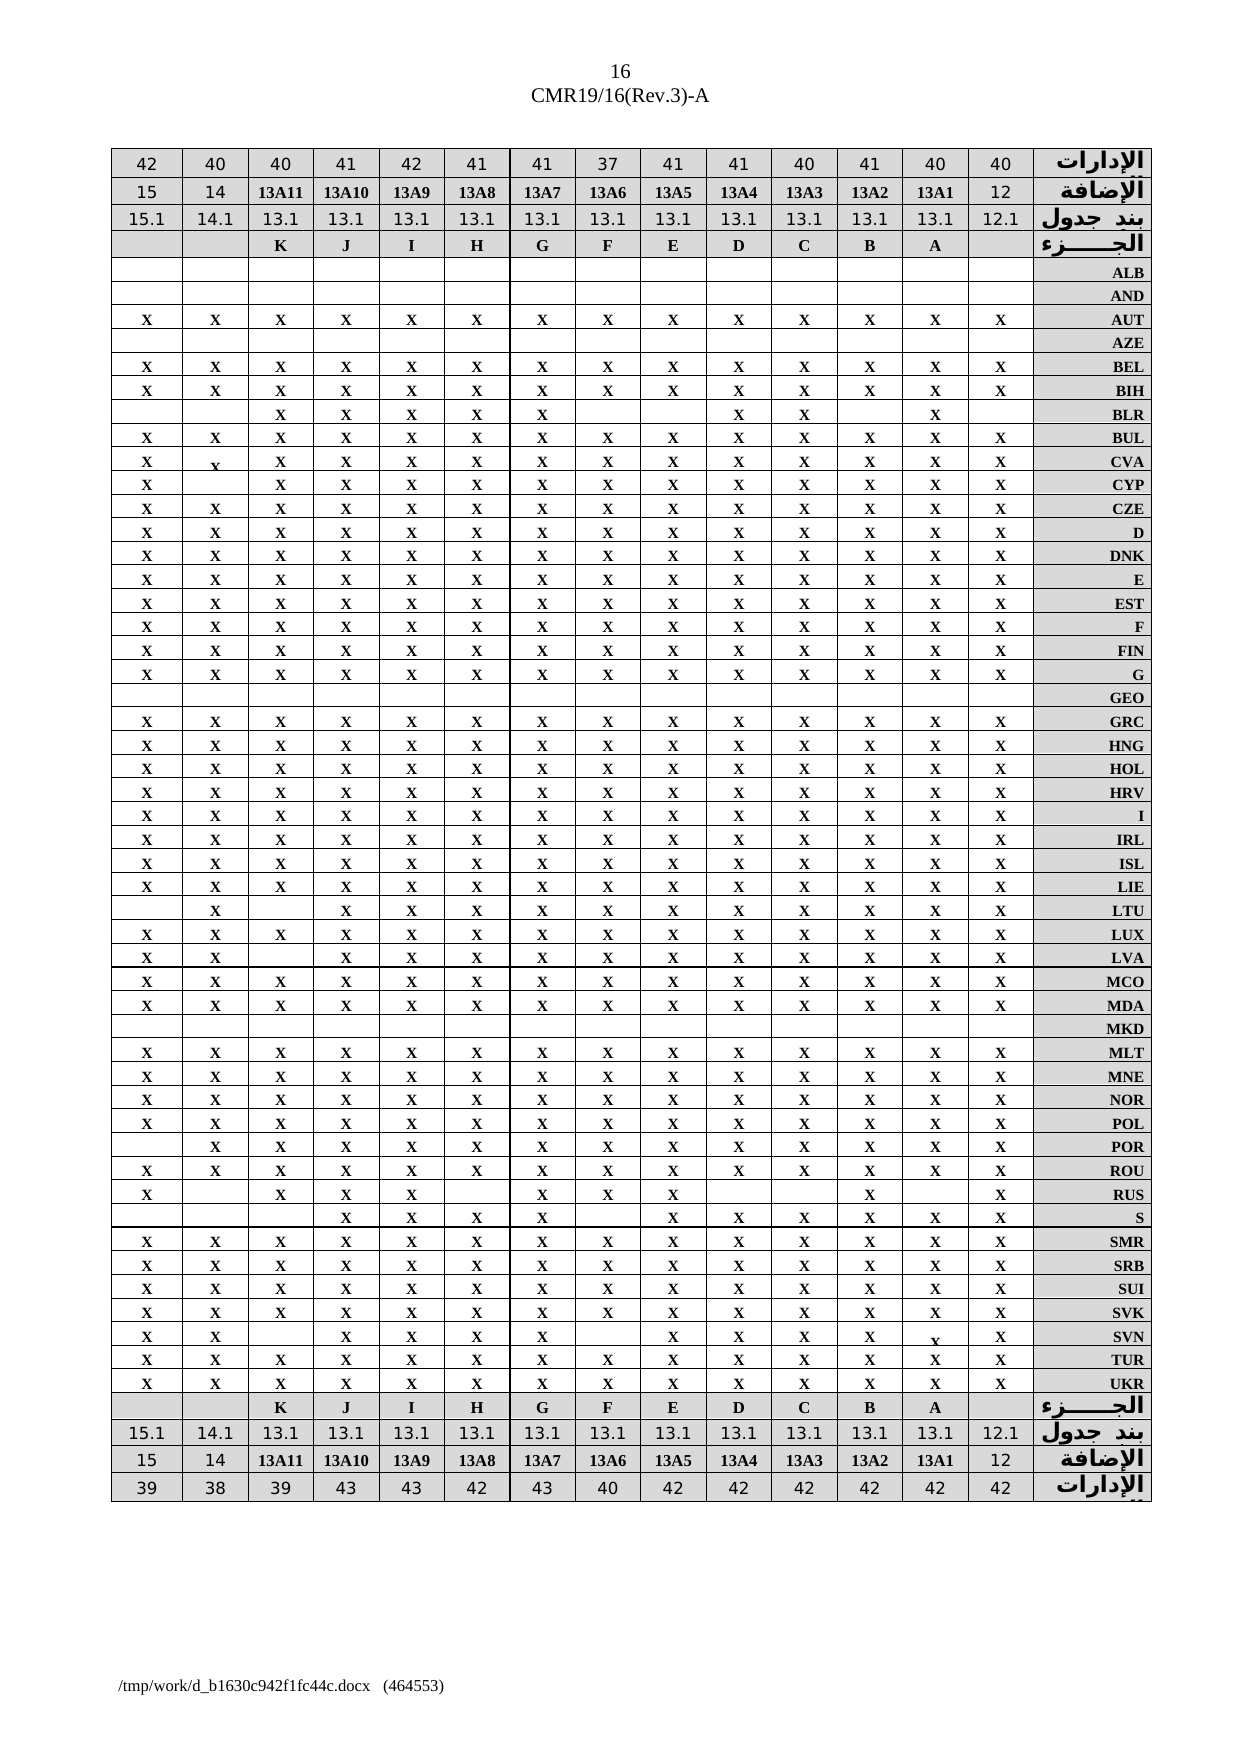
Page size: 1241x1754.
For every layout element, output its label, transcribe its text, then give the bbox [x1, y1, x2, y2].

table_cell [112, 1393, 182, 1418]
table_cell X [969, 849, 1033, 872]
table_cell X [314, 1369, 379, 1392]
table_cell X [707, 778, 771, 801]
table_cell X [969, 565, 1033, 588]
table_cell X [707, 1062, 771, 1084]
table_cell 13.1 [903, 205, 968, 230]
table_cell X [838, 944, 902, 966]
table_cell 13.1 [903, 1420, 968, 1445]
table_cell [772, 258, 837, 281]
table_cell X [314, 447, 379, 470]
table_cell X [576, 731, 640, 753]
table_cell X [249, 542, 313, 564]
table_cell X [445, 1251, 509, 1274]
table_cell x [249, 896, 313, 919]
table_cell الإضافة [1034, 1446, 1151, 1472]
table_cell X [838, 1275, 902, 1297]
table_cell 13A11 [249, 178, 313, 204]
table_cell POR [1034, 1133, 1151, 1156]
table_cell X [969, 920, 1033, 943]
table_cell B [838, 1393, 902, 1418]
table_cell X [314, 636, 379, 659]
table_cell X [576, 447, 640, 470]
table_cell [707, 329, 771, 352]
table_cell [838, 282, 902, 304]
table_cell X [511, 849, 575, 872]
table_cell X [249, 518, 313, 541]
table_cell X [903, 968, 968, 990]
table_cell X [707, 660, 771, 683]
table_cell X [772, 447, 837, 470]
table_cell A [903, 1393, 968, 1418]
table_cell 13.1 [511, 1420, 575, 1445]
table_cell [707, 1015, 771, 1037]
table_cell X [511, 873, 575, 895]
table_cell X [707, 731, 771, 753]
table_cell X [576, 1369, 640, 1392]
table_cell X [772, 731, 837, 753]
table_cell X [511, 802, 575, 824]
table_cell X [314, 1180, 379, 1203]
table_cell X [707, 1109, 771, 1132]
table_cell X [314, 849, 379, 872]
table_cell [380, 1015, 444, 1037]
table_cell [445, 329, 509, 352]
table_cell X [445, 920, 509, 943]
table_cell 13.1 [445, 205, 509, 230]
table_cell X [511, 447, 575, 470]
table_cell X [772, 1204, 837, 1226]
table_cell X [445, 636, 509, 659]
table_cell X [641, 376, 706, 399]
table_cell H [445, 1393, 509, 1418]
table_cell [183, 258, 248, 281]
table_cell X [183, 424, 248, 446]
table_cell X [249, 1157, 313, 1179]
table_cell X [641, 1038, 706, 1061]
table_cell X [641, 849, 706, 872]
table_cell X [511, 1369, 575, 1392]
table_cell RUS [1034, 1180, 1151, 1203]
table_cell X [112, 1180, 182, 1203]
table_cell X [903, 1369, 968, 1392]
table_cell X [249, 495, 313, 517]
table_cell 13A10 [314, 1446, 379, 1472]
table_cell 13.1 [641, 1420, 706, 1445]
table_cell X [903, 613, 968, 635]
table_cell X [576, 920, 640, 943]
table_cell X [576, 991, 640, 1014]
table_cell X [772, 1038, 837, 1061]
table_cell [511, 282, 575, 304]
table_cell X [641, 1062, 706, 1084]
table_cell X [380, 920, 444, 943]
table_cell X [641, 778, 706, 801]
table_cell X [969, 1038, 1033, 1061]
table_cell X [576, 826, 640, 848]
table_cell X [903, 400, 968, 422]
table_cell [445, 1015, 509, 1037]
table_cell X [707, 826, 771, 848]
table_cell X [112, 755, 182, 777]
table_cell 14.1 [183, 205, 248, 230]
table_cell X [969, 1299, 1033, 1321]
table_cell X [903, 826, 968, 848]
table_cell X [112, 1346, 182, 1368]
table_cell X [969, 1204, 1033, 1226]
table_cell ROU [1034, 1157, 1151, 1179]
table_cell X [380, 1180, 444, 1203]
table_cell X [183, 1133, 248, 1156]
table_cell X [112, 826, 182, 848]
table_cell X [576, 660, 640, 683]
table_cell X [445, 518, 509, 541]
table_cell [112, 1204, 182, 1226]
table_cell X [707, 968, 771, 990]
table_cell X [249, 1346, 313, 1368]
table_cell [314, 1015, 379, 1037]
table_cell X [969, 542, 1033, 564]
table_cell X [314, 613, 379, 635]
table_cell [183, 282, 248, 304]
table_cell X [445, 873, 509, 895]
table_cell X [838, 920, 902, 943]
table_cell X [314, 1086, 379, 1108]
table_cell G [511, 231, 575, 257]
table_cell X [772, 636, 837, 659]
table_cell X [183, 636, 248, 659]
table_cell X [183, 1157, 248, 1179]
table_cell X [183, 1228, 248, 1250]
table_cell X [576, 968, 640, 990]
table_cell X [903, 1109, 968, 1132]
table_cell [314, 684, 379, 706]
table_cell X [969, 471, 1033, 493]
table_cell [112, 1133, 182, 1156]
table_cell X [772, 542, 837, 564]
table_cell X [707, 353, 771, 375]
table_cell X [445, 1322, 509, 1345]
table_cell AZE [1034, 329, 1151, 352]
table_cell X [641, 447, 706, 470]
table_cell X x [903, 1322, 968, 1345]
table_cell [969, 684, 1033, 706]
table_cell 13A5 [641, 178, 706, 204]
table_cell 13.1 [314, 205, 379, 230]
table_cell X [314, 873, 379, 895]
table_cell X [380, 353, 444, 375]
table_cell X [903, 896, 968, 919]
table_cell E [641, 231, 706, 257]
table_cell X [903, 1062, 968, 1084]
table_cell X [249, 778, 313, 801]
table_cell K [249, 231, 313, 257]
table_cell X [183, 1346, 248, 1368]
table_cell X [445, 1275, 509, 1297]
table_cell 13A10 [314, 178, 379, 204]
table_cell X [380, 1086, 444, 1108]
table_cell X [838, 896, 902, 919]
table_cell X [838, 1346, 902, 1368]
table_cell [772, 1180, 837, 1203]
table_cell X [641, 1251, 706, 1274]
table_cell X [112, 589, 182, 612]
table_cell X [772, 1086, 837, 1108]
table_cell X [576, 778, 640, 801]
table_cell [969, 231, 1033, 257]
table_cell X [249, 471, 313, 493]
table_cell X [183, 518, 248, 541]
table_cell X [314, 778, 379, 801]
table_cell X [445, 731, 509, 753]
table_cell [838, 258, 902, 281]
table_cell X [380, 778, 444, 801]
table_cell X [772, 613, 837, 635]
table_cell X [314, 1157, 379, 1179]
table_cell X [969, 1369, 1033, 1392]
table_cell X [380, 613, 444, 635]
table_cell [183, 684, 248, 706]
table_cell X [641, 1204, 706, 1226]
table_cell X [183, 305, 248, 328]
table_cell X [576, 1180, 640, 1203]
table_cell [112, 400, 182, 422]
table_cell 13A11 [249, 1446, 313, 1472]
table_cell X [112, 1109, 182, 1132]
table_cell X [112, 968, 182, 990]
table_cell [380, 282, 444, 304]
table_cell SVN [1034, 1322, 1151, 1345]
table_cell X [112, 1322, 182, 1345]
table_cell X [183, 707, 248, 730]
table_cell X [511, 1109, 575, 1132]
table_cell 13.1 [249, 1420, 313, 1445]
table_cell X [112, 873, 182, 895]
table_cell 39 [112, 1473, 182, 1501]
table_cell 38 [183, 1473, 248, 1501]
table_cell X [903, 495, 968, 517]
table_cell X [314, 305, 379, 328]
table_cell 13A7 [511, 178, 575, 204]
table_cell X [183, 589, 248, 612]
table_cell 13.1 [249, 205, 313, 230]
table_cell X [380, 731, 444, 753]
table_cell X [249, 424, 313, 446]
table_cell X [380, 589, 444, 612]
table_cell X [969, 802, 1033, 824]
table_cell X [445, 1086, 509, 1108]
table_cell X [707, 873, 771, 895]
table_cell X [511, 991, 575, 1014]
table_cell [969, 400, 1033, 422]
table_cell X [445, 1346, 509, 1368]
table_cell [969, 282, 1033, 304]
table_cell 41 [314, 149, 379, 177]
table_cell X [903, 518, 968, 541]
table_cell X [772, 400, 837, 422]
table_cell الإدارات الموقعة [1034, 149, 1151, 177]
table_cell X [903, 755, 968, 777]
table_cell X [445, 1133, 509, 1156]
table_cell X [183, 542, 248, 564]
table_cell X [183, 968, 248, 990]
table_cell 39 [249, 1473, 313, 1501]
table_cell [576, 1322, 640, 1345]
table_cell X [183, 731, 248, 753]
table_cell X [641, 660, 706, 683]
table_cell X [112, 849, 182, 872]
table_cell X [641, 991, 706, 1014]
table_cell X [183, 826, 248, 848]
table_cell X [576, 353, 640, 375]
table_cell X [112, 1369, 182, 1392]
table_cell X [903, 873, 968, 895]
table_cell X [641, 896, 706, 919]
table_cell X [249, 920, 313, 943]
table_cell X [969, 589, 1033, 612]
table_cell 40 [183, 149, 248, 177]
table_cell [969, 258, 1033, 281]
table_cell 14 [183, 178, 248, 204]
table_cell X [707, 1275, 771, 1297]
table_cell X [838, 1062, 902, 1084]
table_cell X [969, 424, 1033, 446]
table_cell X [838, 305, 902, 328]
table_cell X [112, 636, 182, 659]
table_cell X [314, 707, 379, 730]
table_cell X [576, 873, 640, 895]
table_cell X [511, 518, 575, 541]
table_cell X [838, 518, 902, 541]
table_cell [707, 684, 771, 706]
table_cell X [183, 1251, 248, 1274]
table_cell [772, 684, 837, 706]
table_cell X [511, 1251, 575, 1274]
table_cell X [772, 660, 837, 683]
table_cell X [183, 353, 248, 375]
table_cell X [511, 755, 575, 777]
table_cell X [772, 896, 837, 919]
table_cell X [183, 802, 248, 824]
table_cell X [903, 636, 968, 659]
table_cell [641, 329, 706, 352]
table_cell 40 [249, 149, 313, 177]
table_cell X [903, 660, 968, 683]
table_cell X [707, 1086, 771, 1108]
table_cell X [511, 707, 575, 730]
table_cell X [445, 755, 509, 777]
table_cell X [838, 542, 902, 564]
table_cell الإضافة [1034, 178, 1151, 204]
table_cell X [112, 1275, 182, 1297]
table_cell X [576, 1038, 640, 1061]
table_cell 13A7 [511, 1446, 575, 1472]
table_cell X [641, 1369, 706, 1392]
table_cell X [380, 471, 444, 493]
table_cell X [511, 353, 575, 375]
table_cell X [903, 1275, 968, 1297]
table_cell [380, 329, 444, 352]
table_cell X [380, 424, 444, 446]
table_cell 15 [112, 178, 182, 204]
table_cell X [183, 495, 248, 517]
table_cell X [380, 1228, 444, 1250]
table_cell X [641, 636, 706, 659]
table_cell 13.1 [314, 1420, 379, 1445]
table_cell X [772, 565, 837, 588]
table_cell X [838, 849, 902, 872]
table_cell [249, 1322, 313, 1345]
table_cell X [511, 778, 575, 801]
table_cell [445, 1180, 509, 1203]
table_cell [576, 684, 640, 706]
table_cell X [249, 1109, 313, 1132]
table_cell X [183, 1038, 248, 1061]
table_cell 43 [511, 1473, 575, 1501]
table_cell X [969, 873, 1033, 895]
table_cell X [772, 353, 837, 375]
table_cell X [314, 1299, 379, 1321]
table_cell X [380, 1251, 444, 1274]
table_cell HOL [1034, 755, 1151, 777]
table_cell X [380, 1299, 444, 1321]
table_cell X [511, 920, 575, 943]
table_cell 13A4 [707, 178, 771, 204]
table_cell X [772, 589, 837, 612]
table_cell X [112, 1038, 182, 1061]
table_cell X [772, 424, 837, 446]
table_cell LIE [1034, 873, 1151, 895]
table_cell X [314, 920, 379, 943]
table_cell X [511, 636, 575, 659]
table_cell CZE [1034, 495, 1151, 517]
table_cell 42 [112, 149, 182, 177]
table_cell X [249, 991, 313, 1014]
table_cell X [641, 873, 706, 895]
table_cell X [380, 660, 444, 683]
table_cell X [112, 353, 182, 375]
table_cell GEO [1034, 684, 1151, 706]
table_cell X [380, 1322, 444, 1345]
table_cell X [576, 1157, 640, 1179]
table_cell [511, 684, 575, 706]
table_cell [707, 258, 771, 281]
table_cell [969, 329, 1033, 352]
table_cell [641, 400, 706, 422]
table_cell X [511, 1275, 575, 1297]
table_cell X [576, 542, 640, 564]
table_cell [641, 282, 706, 304]
table_cell X [380, 636, 444, 659]
table_cell X [772, 826, 837, 848]
table_cell X [249, 968, 313, 990]
table_cell X [183, 1062, 248, 1084]
table_cell G [511, 1393, 575, 1418]
table_cell [576, 282, 640, 304]
table_cell 13A3 [772, 1446, 837, 1472]
table_cell X [380, 565, 444, 588]
table_cell X [445, 424, 509, 446]
table_cell X [314, 400, 379, 422]
table_cell X [314, 1251, 379, 1274]
table_cell X [183, 1299, 248, 1321]
table_cell X [112, 920, 182, 943]
table_cell 42 [707, 1473, 771, 1501]
table_cell X [314, 353, 379, 375]
table_cell X [112, 565, 182, 588]
table_cell [112, 282, 182, 304]
table_cell [249, 258, 313, 281]
table_cell X [112, 1062, 182, 1084]
table_cell X [183, 565, 248, 588]
table_cell 15.1 [112, 205, 182, 230]
table_cell X [314, 968, 379, 990]
table_cell X [903, 707, 968, 730]
table_cell X [838, 802, 902, 824]
table_cell X [772, 873, 837, 895]
table_cell [249, 329, 313, 352]
table_cell 13A3 [772, 178, 837, 204]
table_cell X [969, 826, 1033, 848]
table_cell [183, 1015, 248, 1037]
table_cell X [969, 1180, 1033, 1203]
table_cell X [511, 1180, 575, 1203]
table_cell X [576, 1299, 640, 1321]
table_cell K [249, 1393, 313, 1418]
table_cell X [576, 1062, 640, 1084]
table_cell X [641, 920, 706, 943]
table_cell X [314, 424, 379, 446]
table_cell X [511, 1133, 575, 1156]
table_cell 12.1 [969, 205, 1033, 230]
table_cell X [249, 447, 313, 470]
table_cell X [707, 1251, 771, 1274]
table_cell X [112, 495, 182, 517]
table_cell X [838, 376, 902, 399]
table_cell X [641, 968, 706, 990]
table_cell A [903, 231, 968, 257]
table_cell X [183, 778, 248, 801]
table_cell 13.1 [772, 205, 837, 230]
table_cell X [380, 707, 444, 730]
table_cell X [838, 873, 902, 895]
table_cell X [314, 1322, 379, 1345]
table_cell 13.1 [838, 205, 902, 230]
table_cell X [249, 305, 313, 328]
table_cell X [249, 1086, 313, 1108]
table_cell X [707, 849, 771, 872]
table_cell X [969, 447, 1033, 470]
table_cell X [445, 542, 509, 564]
table_cell [183, 329, 248, 352]
table_cell X [445, 1369, 509, 1392]
table_cell X [969, 968, 1033, 990]
table_cell 13A5 [641, 1446, 706, 1472]
table_cell X [576, 707, 640, 730]
table_cell X [511, 424, 575, 446]
table_cell 13A9 [380, 1446, 444, 1472]
table_cell بند جدول الأعمال [1034, 1420, 1151, 1445]
table_cell 41 [707, 149, 771, 177]
table_cell X [511, 400, 575, 422]
table_cell X [641, 802, 706, 824]
table_cell [445, 258, 509, 281]
table_cell X [772, 944, 837, 966]
table_cell X [249, 849, 313, 872]
table_cell [183, 471, 248, 493]
table_cell X [380, 896, 444, 919]
table_cell X [314, 542, 379, 564]
table_cell X [641, 305, 706, 328]
table_cell X [576, 1133, 640, 1156]
table_cell X [511, 1038, 575, 1061]
table_cell X [772, 802, 837, 824]
table_cell X [314, 1133, 379, 1156]
table_cell X [969, 707, 1033, 730]
table_cell X [838, 1180, 902, 1203]
table_cell 13.1 [772, 1420, 837, 1445]
table_cell X [249, 565, 313, 588]
table_cell X [576, 471, 640, 493]
table_cell X [112, 518, 182, 541]
table_cell X [969, 1346, 1033, 1368]
table_cell [112, 1015, 182, 1037]
table_cell X [445, 1038, 509, 1061]
table_cell X [380, 991, 444, 1014]
table_cell X [641, 1275, 706, 1297]
table_cell TUR [1034, 1346, 1151, 1368]
table_cell X [112, 471, 182, 493]
table_cell [314, 282, 379, 304]
table_cell X [112, 802, 182, 824]
table_cell X [707, 1038, 771, 1061]
table_cell X [445, 305, 509, 328]
table_cell X [707, 495, 771, 517]
table_cell [903, 1180, 968, 1203]
table_cell X [314, 1228, 379, 1250]
table_cell X [249, 873, 313, 895]
table_cell X [641, 1133, 706, 1156]
table_cell X [445, 968, 509, 990]
table_cell EST [1034, 589, 1151, 612]
table_cell 14.1 [183, 1420, 248, 1445]
table_cell X [183, 660, 248, 683]
table_cell X [707, 1346, 771, 1368]
table_cell 13A1 [903, 178, 968, 204]
table_cell X [838, 968, 902, 990]
table_cell X [249, 636, 313, 659]
table_cell X [641, 471, 706, 493]
table_cell X [969, 1109, 1033, 1132]
table_cell X [772, 305, 837, 328]
table_cell X [183, 991, 248, 1014]
table_cell X [380, 542, 444, 564]
table_cell X [314, 826, 379, 848]
table_cell X [511, 944, 575, 966]
table_cell 13A2 [838, 1446, 902, 1472]
table_cell X [903, 565, 968, 588]
table_cell X [903, 1228, 968, 1250]
table_cell X [445, 802, 509, 824]
table_cell X [903, 424, 968, 446]
table_cell X [314, 896, 379, 919]
table_cell X [511, 495, 575, 517]
table_cell X [707, 471, 771, 493]
table_cell X [838, 1369, 902, 1392]
table_cell 13.1 [380, 1420, 444, 1445]
table_cell الجزء الفرعي [1034, 1393, 1151, 1418]
table_cell X [969, 660, 1033, 683]
table_cell X [969, 495, 1033, 517]
table_cell X [707, 542, 771, 564]
table_cell [969, 1393, 1033, 1418]
table_cell X [249, 1228, 313, 1250]
table_cell X [183, 1369, 248, 1392]
table_cell [249, 684, 313, 706]
table_cell I [380, 1393, 444, 1418]
table_cell X [772, 495, 837, 517]
table_cell X [511, 376, 575, 399]
table_cell X [576, 495, 640, 517]
table_cell X [969, 778, 1033, 801]
table_cell [576, 400, 640, 422]
table_cell 13A4 [707, 1446, 771, 1472]
table_cell X [445, 589, 509, 612]
table_cell X [112, 991, 182, 1014]
table_cell 42 [445, 1473, 509, 1501]
table_cell X [314, 1062, 379, 1084]
table_cell AND [1034, 282, 1151, 304]
table_cell ALB [1034, 258, 1151, 281]
table_cell الجزء الفرعي [1034, 231, 1151, 257]
table_cell X [903, 920, 968, 943]
table_cell [249, 282, 313, 304]
table_cell X [380, 968, 444, 990]
table_cell X [707, 636, 771, 659]
table_cell [183, 400, 248, 422]
table_cell [838, 329, 902, 352]
table_cell LUX [1034, 920, 1151, 943]
table_cell X [707, 447, 771, 470]
table_cell MCO [1034, 968, 1151, 990]
table_cell X [707, 589, 771, 612]
table_cell LVA [1034, 944, 1151, 966]
table_cell X [183, 873, 248, 895]
table_cell X [445, 1299, 509, 1321]
table_cell X [641, 1322, 706, 1345]
table_cell X [903, 802, 968, 824]
table_cell [903, 282, 968, 304]
table_cell B [838, 231, 902, 257]
table_cell X [707, 1228, 771, 1250]
table_cell X [249, 731, 313, 753]
table_cell X [183, 896, 248, 919]
table_cell D [1034, 518, 1151, 541]
table_cell 13.1 [576, 1420, 640, 1445]
table_cell [772, 282, 837, 304]
table_cell X [838, 1038, 902, 1061]
table_cell 43 [314, 1473, 379, 1501]
table_cell [380, 258, 444, 281]
table_cell X [511, 968, 575, 990]
table_cell X [445, 353, 509, 375]
table_cell X [576, 944, 640, 966]
table_cell X [707, 613, 771, 635]
table_cell X [641, 589, 706, 612]
table_cell 43 [380, 1473, 444, 1501]
table_cell X [707, 1157, 771, 1179]
table_cell X [314, 991, 379, 1014]
table_cell 15 [112, 1446, 182, 1472]
table_cell X [380, 755, 444, 777]
table_cell X [511, 1228, 575, 1250]
table_cell X [445, 447, 509, 470]
table_cell X [576, 1086, 640, 1108]
table_cell X [838, 755, 902, 777]
table_cell X [772, 920, 837, 943]
table_cell 12.1 [969, 1420, 1033, 1445]
table_cell X [641, 944, 706, 966]
table_cell X [445, 778, 509, 801]
table_cell X [576, 1275, 640, 1297]
table_cell [903, 329, 968, 352]
table_cell X [511, 1157, 575, 1179]
table_cell X [380, 1157, 444, 1179]
table_cell NOR [1034, 1086, 1151, 1108]
table_cell 13.1 [707, 205, 771, 230]
table_cell [314, 329, 379, 352]
table_cell X [249, 1062, 313, 1084]
table_cell X [707, 400, 771, 422]
table_cell X [445, 1109, 509, 1132]
table_cell FIN [1034, 636, 1151, 659]
table_cell X [249, 826, 313, 848]
table_cell X [641, 495, 706, 517]
table_cell X [641, 542, 706, 564]
table_cell 40 [969, 149, 1033, 177]
table_cell X [576, 1109, 640, 1132]
table_cell X [380, 447, 444, 470]
table_cell X [641, 1299, 706, 1321]
table_cell X [641, 1109, 706, 1132]
table_cell X [380, 802, 444, 824]
table_cell X [183, 613, 248, 635]
table_cell [511, 329, 575, 352]
table_cell 40 [772, 149, 837, 177]
table_cell [772, 329, 837, 352]
table_cell X [707, 1133, 771, 1156]
table_cell [641, 258, 706, 281]
table_cell [707, 1180, 771, 1203]
table_cell X [249, 1133, 313, 1156]
table_cell X [772, 1251, 837, 1274]
table_cell X [969, 1062, 1033, 1084]
table_cell X [707, 518, 771, 541]
table_cell MLT [1034, 1038, 1151, 1061]
table_cell X [249, 660, 313, 683]
table_cell 13.1 [576, 205, 640, 230]
table_cell X [314, 589, 379, 612]
table_cell X [772, 1109, 837, 1132]
table_cell X [969, 353, 1033, 375]
table_cell [903, 258, 968, 281]
table_cell X [445, 1228, 509, 1250]
table_cell MDA [1034, 991, 1151, 1014]
table_cell X [249, 1180, 313, 1203]
table_cell [511, 258, 575, 281]
table_cell X [112, 542, 182, 564]
table_cell 14 [183, 1446, 248, 1472]
table_cell X [969, 1228, 1033, 1250]
table_cell X [903, 471, 968, 493]
table_cell X [903, 1157, 968, 1179]
table_cell X [903, 353, 968, 375]
table_cell X [838, 1228, 902, 1250]
table_cell SVK [1034, 1299, 1151, 1321]
table_cell X [707, 920, 771, 943]
table_cell [183, 231, 248, 257]
table_cell X [112, 1228, 182, 1250]
table_cell X [380, 826, 444, 848]
table_cell X [838, 1204, 902, 1226]
table_cell CYP [1034, 471, 1151, 493]
table_cell X [903, 1299, 968, 1321]
table_cell X [838, 636, 902, 659]
table_cell X [838, 1133, 902, 1156]
table_cell X [112, 1251, 182, 1274]
table_cell X [183, 376, 248, 399]
table_cell X [903, 305, 968, 328]
table_cell [576, 1204, 640, 1226]
table_cell X [838, 565, 902, 588]
table_cell 13A6 [576, 1446, 640, 1472]
table_cell 12 [969, 1446, 1033, 1472]
table_cell X [903, 1251, 968, 1274]
table_cell X [249, 755, 313, 777]
table_cell X [445, 565, 509, 588]
table_cell I [1034, 802, 1151, 824]
table_cell X [641, 1157, 706, 1179]
table_cell X [838, 1299, 902, 1321]
table_cell X [445, 896, 509, 919]
table_cell BIH [1034, 376, 1151, 399]
table_cell X [641, 707, 706, 730]
table_cell [772, 1015, 837, 1037]
table_cell X [314, 518, 379, 541]
table_cell X [445, 849, 509, 872]
table_cell X [511, 731, 575, 753]
table_cell X [445, 707, 509, 730]
table_cell HRV [1034, 778, 1151, 801]
table_cell J [314, 1393, 379, 1418]
table_cell X [772, 968, 837, 990]
table_cell X [314, 376, 379, 399]
table_cell X [183, 920, 248, 943]
table_cell [641, 684, 706, 706]
table_cell X [903, 589, 968, 612]
table_cell X [576, 589, 640, 612]
table_cell [112, 896, 182, 919]
table_cell X [112, 613, 182, 635]
table_cell X [772, 1299, 837, 1321]
table_cell X [772, 1322, 837, 1345]
table_cell X [112, 944, 182, 966]
table_cell X [249, 400, 313, 422]
table_cell X [576, 802, 640, 824]
table_cell BLR [1034, 400, 1151, 422]
table_cell X [969, 1251, 1033, 1274]
table_cell X [511, 1086, 575, 1108]
table_cell X [903, 1133, 968, 1156]
table_cell X [641, 1180, 706, 1203]
table_cell X [445, 944, 509, 966]
table_cell X [772, 1275, 837, 1297]
table_cell X [838, 1157, 902, 1179]
table_cell X [969, 1275, 1033, 1297]
table_cell LTU [1034, 896, 1151, 919]
table_cell X [380, 1062, 444, 1084]
table_cell X [576, 636, 640, 659]
table_cell X [511, 542, 575, 564]
table_cell BUL [1034, 424, 1151, 446]
table_cell [838, 684, 902, 706]
table_cell X [183, 1086, 248, 1108]
table_cell X [511, 896, 575, 919]
table_cell CVA [1034, 447, 1151, 470]
table_cell X [903, 376, 968, 399]
table_cell [838, 1015, 902, 1037]
table_cell X [380, 518, 444, 541]
table_cell X [249, 589, 313, 612]
table_cell X [772, 1133, 837, 1156]
table_cell 13.1 [445, 1420, 509, 1445]
table_cell D [707, 231, 771, 257]
table_cell S [1034, 1204, 1151, 1226]
table_cell X [380, 849, 444, 872]
table_cell X [641, 1228, 706, 1250]
table_cell X [511, 589, 575, 612]
table_cell [183, 1393, 248, 1418]
table_cell 42 [903, 1473, 968, 1501]
table_cell X [707, 944, 771, 966]
table_cell DNK [1034, 542, 1151, 564]
table_cell X [903, 1086, 968, 1108]
table_cell X [380, 873, 444, 895]
table_cell X [249, 1038, 313, 1061]
table_cell X [903, 1204, 968, 1226]
table_cell X [641, 1346, 706, 1368]
table_cell MKD [1034, 1015, 1151, 1037]
table_cell HNG [1034, 731, 1151, 753]
table_cell X [314, 1038, 379, 1061]
table_cell X [707, 802, 771, 824]
table_cell X [511, 1322, 575, 1345]
table_cell [183, 1204, 248, 1226]
table_cell X [314, 1346, 379, 1368]
table_cell X [380, 1204, 444, 1226]
table_cell X [314, 471, 379, 493]
table_cell X [903, 1038, 968, 1061]
table_cell X [576, 849, 640, 872]
table_cell SMR [1034, 1228, 1151, 1250]
table_cell BEL [1034, 353, 1151, 375]
table_cell [511, 1015, 575, 1037]
table_cell GRC [1034, 707, 1151, 730]
table_cell X [511, 660, 575, 683]
table_cell X [112, 1157, 182, 1179]
table_cell [903, 684, 968, 706]
table_cell [249, 944, 313, 966]
table_cell X [969, 1322, 1033, 1345]
table_cell 13.1 [838, 1420, 902, 1445]
table_cell X [838, 1086, 902, 1108]
table_cell 42 [772, 1473, 837, 1501]
table_cell F [1034, 613, 1151, 635]
table_cell [903, 1015, 968, 1037]
table_cell X [838, 589, 902, 612]
table_cell [445, 282, 509, 304]
table_cell X [838, 826, 902, 848]
table_cell X [445, 471, 509, 493]
table_cell D [707, 1393, 771, 1418]
table_cell X [112, 1086, 182, 1108]
table_cell POL [1034, 1109, 1151, 1132]
table_cell X [838, 353, 902, 375]
table_cell X [772, 755, 837, 777]
table_cell X [576, 755, 640, 777]
table_cell X [707, 707, 771, 730]
table_cell [576, 1015, 640, 1037]
table_cell X [249, 353, 313, 375]
table_cell X [183, 755, 248, 777]
table_cell X [969, 1157, 1033, 1179]
table_cell X [969, 991, 1033, 1014]
table_cell X [380, 1038, 444, 1061]
table_cell X [641, 755, 706, 777]
table_cell X [380, 400, 444, 422]
table_cell X [903, 542, 968, 564]
table_cell X [903, 944, 968, 966]
table_cell X [183, 849, 248, 872]
table_cell X [511, 1346, 575, 1368]
table_cell X [772, 778, 837, 801]
table_cell X [576, 305, 640, 328]
table_cell X [249, 613, 313, 635]
table_cell X [641, 613, 706, 635]
table_cell X [707, 1299, 771, 1321]
table_cell F [576, 1393, 640, 1418]
table_cell J [314, 231, 379, 257]
table_cell 13A8 [445, 1446, 509, 1472]
table_cell X [903, 778, 968, 801]
table_cell X [511, 1299, 575, 1321]
table_cell X [314, 755, 379, 777]
table_cell [707, 282, 771, 304]
table_cell [249, 1204, 313, 1226]
table_cell F [576, 231, 640, 257]
table_cell 15.1 [112, 1420, 182, 1445]
table_cell X [641, 353, 706, 375]
table_cell X [641, 518, 706, 541]
table_cell 41 [511, 149, 575, 177]
table_cell SRB [1034, 1251, 1151, 1274]
table_cell X [576, 518, 640, 541]
table_cell بند جدول الأعمال [1034, 205, 1151, 230]
table_cell X [707, 1204, 771, 1226]
table_cell 13A8 [445, 178, 509, 204]
table_cell X [772, 376, 837, 399]
table_cell [314, 258, 379, 281]
table_cell 40 [576, 1473, 640, 1501]
table_cell X [249, 1275, 313, 1297]
table_cell X [380, 1275, 444, 1297]
table_cell 42 [838, 1473, 902, 1501]
table_cell X [511, 471, 575, 493]
table_cell X [445, 376, 509, 399]
table_cell X [969, 613, 1033, 635]
table_cell X [314, 565, 379, 588]
table_cell 13A9 [380, 178, 444, 204]
table_cell X [112, 424, 182, 446]
table_cell C [772, 1393, 837, 1418]
table_cell X [838, 778, 902, 801]
table_cell X [576, 565, 640, 588]
table_cell 41 [838, 149, 902, 177]
table_cell X [838, 660, 902, 683]
table_cell X [445, 1204, 509, 1226]
table_cell X [576, 1251, 640, 1274]
table_cell الإدارات الموقعة [1034, 1473, 1151, 1501]
table_cell X [772, 1369, 837, 1392]
table_cell X [112, 447, 182, 470]
table_cell X [445, 613, 509, 635]
table_cell X [838, 707, 902, 730]
table_cell [112, 258, 182, 281]
table_cell [112, 329, 182, 352]
table_cell X [112, 305, 182, 328]
table_cell X [380, 944, 444, 966]
table_cell [576, 329, 640, 352]
table_cell X [969, 731, 1033, 753]
table_cell X [707, 424, 771, 446]
table_cell I [380, 231, 444, 257]
table_cell [249, 1015, 313, 1037]
table_cell X [249, 1299, 313, 1321]
table_cell X [249, 1251, 313, 1274]
table_cell X [772, 518, 837, 541]
table_cell X [249, 707, 313, 730]
table_cell X [641, 826, 706, 848]
table_cell X [707, 896, 771, 919]
table_cell X [183, 1275, 248, 1297]
table_cell X [772, 849, 837, 872]
table_cell H [445, 231, 509, 257]
table_cell X [380, 376, 444, 399]
table_cell 13A2 [838, 178, 902, 204]
table_cell X [838, 471, 902, 493]
table_cell X [707, 1322, 771, 1345]
table_cell X [707, 755, 771, 777]
table_cell X [183, 1322, 248, 1345]
table_cell X [903, 447, 968, 470]
table_cell X [511, 613, 575, 635]
table_cell X [380, 495, 444, 517]
table_cell X [576, 1228, 640, 1250]
table_cell E [1034, 565, 1151, 588]
table_cell X [969, 518, 1033, 541]
table_cell X [969, 305, 1033, 328]
table_cell X [641, 1086, 706, 1108]
table_cell X [969, 1133, 1033, 1156]
table_cell X [314, 495, 379, 517]
table_cell X [576, 1346, 640, 1368]
table_cell [183, 1180, 248, 1203]
table_cell [112, 231, 182, 257]
table_cell X [576, 424, 640, 446]
table_cell X [183, 944, 248, 966]
table_cell X [445, 1062, 509, 1084]
table_cell X [969, 944, 1033, 966]
table_cell X [112, 1299, 182, 1321]
table_cell X [511, 565, 575, 588]
table_cell X [707, 1369, 771, 1392]
table_cell X [838, 1109, 902, 1132]
table_cell X [576, 896, 640, 919]
table_cell [380, 684, 444, 706]
table_cell X [838, 1322, 902, 1345]
table_cell X [772, 1062, 837, 1084]
table_cell X [707, 991, 771, 1014]
table_cell X [445, 1157, 509, 1179]
table_cell X [838, 495, 902, 517]
table_cell X [903, 849, 968, 872]
table_cell X [838, 731, 902, 753]
table_cell [641, 1015, 706, 1037]
table_cell 41 [445, 149, 509, 177]
table_cell X [445, 991, 509, 1014]
table_cell C [772, 231, 837, 257]
table_cell [112, 684, 182, 706]
table_cell X [576, 376, 640, 399]
table_cell X Xx [183, 447, 248, 470]
table_cell X [707, 376, 771, 399]
table_cell E [641, 1393, 706, 1418]
table_cell X [314, 660, 379, 683]
table_cell X [511, 1204, 575, 1226]
table_cell X [707, 305, 771, 328]
table_cell X [772, 707, 837, 730]
table_cell 13.1 [511, 205, 575, 230]
table_cell X [641, 424, 706, 446]
table_cell 13.1 [641, 205, 706, 230]
table_cell IRL [1034, 826, 1151, 848]
table_cell X [380, 1346, 444, 1368]
table_cell X [112, 707, 182, 730]
table_cell X [112, 660, 182, 683]
table_cell 12 [969, 178, 1033, 204]
table_cell X [380, 1133, 444, 1156]
table_cell 13A6 [576, 178, 640, 204]
table_cell X [445, 495, 509, 517]
table_cell G [1034, 660, 1151, 683]
table_cell X [772, 1157, 837, 1179]
table_cell X [903, 1346, 968, 1368]
table_cell X [707, 565, 771, 588]
table_cell X [314, 802, 379, 824]
table_cell X [314, 731, 379, 753]
table_cell X [838, 424, 902, 446]
table_cell X [641, 731, 706, 753]
table_cell SUI [1034, 1275, 1151, 1297]
table_cell X [314, 1275, 379, 1297]
table_cell MNE [1034, 1062, 1151, 1084]
table_cell 41 [641, 149, 706, 177]
table_cell X [838, 1251, 902, 1274]
table_cell X [380, 305, 444, 328]
table_cell 13.1 [380, 205, 444, 230]
table_cell X [511, 1062, 575, 1084]
table_cell ISL [1034, 849, 1151, 872]
table_cell X [249, 376, 313, 399]
table_cell X [445, 660, 509, 683]
table_cell UKR [1034, 1369, 1151, 1392]
table_cell X [969, 636, 1033, 659]
table_cell X [772, 1228, 837, 1250]
table_cell [969, 1015, 1033, 1037]
table_cell 40 [903, 149, 968, 177]
table_cell 42 [380, 149, 444, 177]
table_cell X [314, 1109, 379, 1132]
table_cell 42 [641, 1473, 706, 1501]
table_cell X [903, 731, 968, 753]
table_cell 13.1 [707, 1420, 771, 1445]
table_cell X [380, 1109, 444, 1132]
table_cell 37 [576, 149, 640, 177]
table_cell AUT [1034, 305, 1151, 328]
table_cell X [511, 826, 575, 848]
table_cell X [112, 376, 182, 399]
table_cell X [969, 376, 1033, 399]
table_cell X [112, 778, 182, 801]
table_cell 13A1 [903, 1446, 968, 1472]
table_cell X [112, 731, 182, 753]
table_cell X [576, 613, 640, 635]
table_cell X [314, 1204, 379, 1226]
table_cell X [445, 826, 509, 848]
table_cell X [249, 802, 313, 824]
table_cell X [249, 1369, 313, 1392]
table_cell X [838, 613, 902, 635]
table_cell [838, 400, 902, 422]
table_cell X [772, 991, 837, 1014]
table_cell X [641, 565, 706, 588]
table_cell X [969, 896, 1033, 919]
table_cell X [969, 755, 1033, 777]
table_cell X [772, 471, 837, 493]
table_cell X [183, 1109, 248, 1132]
table_cell X [903, 991, 968, 1014]
table_cell [445, 684, 509, 706]
table_cell X [772, 1346, 837, 1368]
table_cell X [969, 1086, 1033, 1108]
table_cell [576, 258, 640, 281]
table_cell X [314, 944, 379, 966]
table_cell X [380, 1369, 444, 1392]
table_cell X [445, 400, 509, 422]
table_cell 42 [969, 1473, 1033, 1501]
table_cell X [838, 447, 902, 470]
table_cell X [511, 305, 575, 328]
table_cell X [838, 991, 902, 1014]
